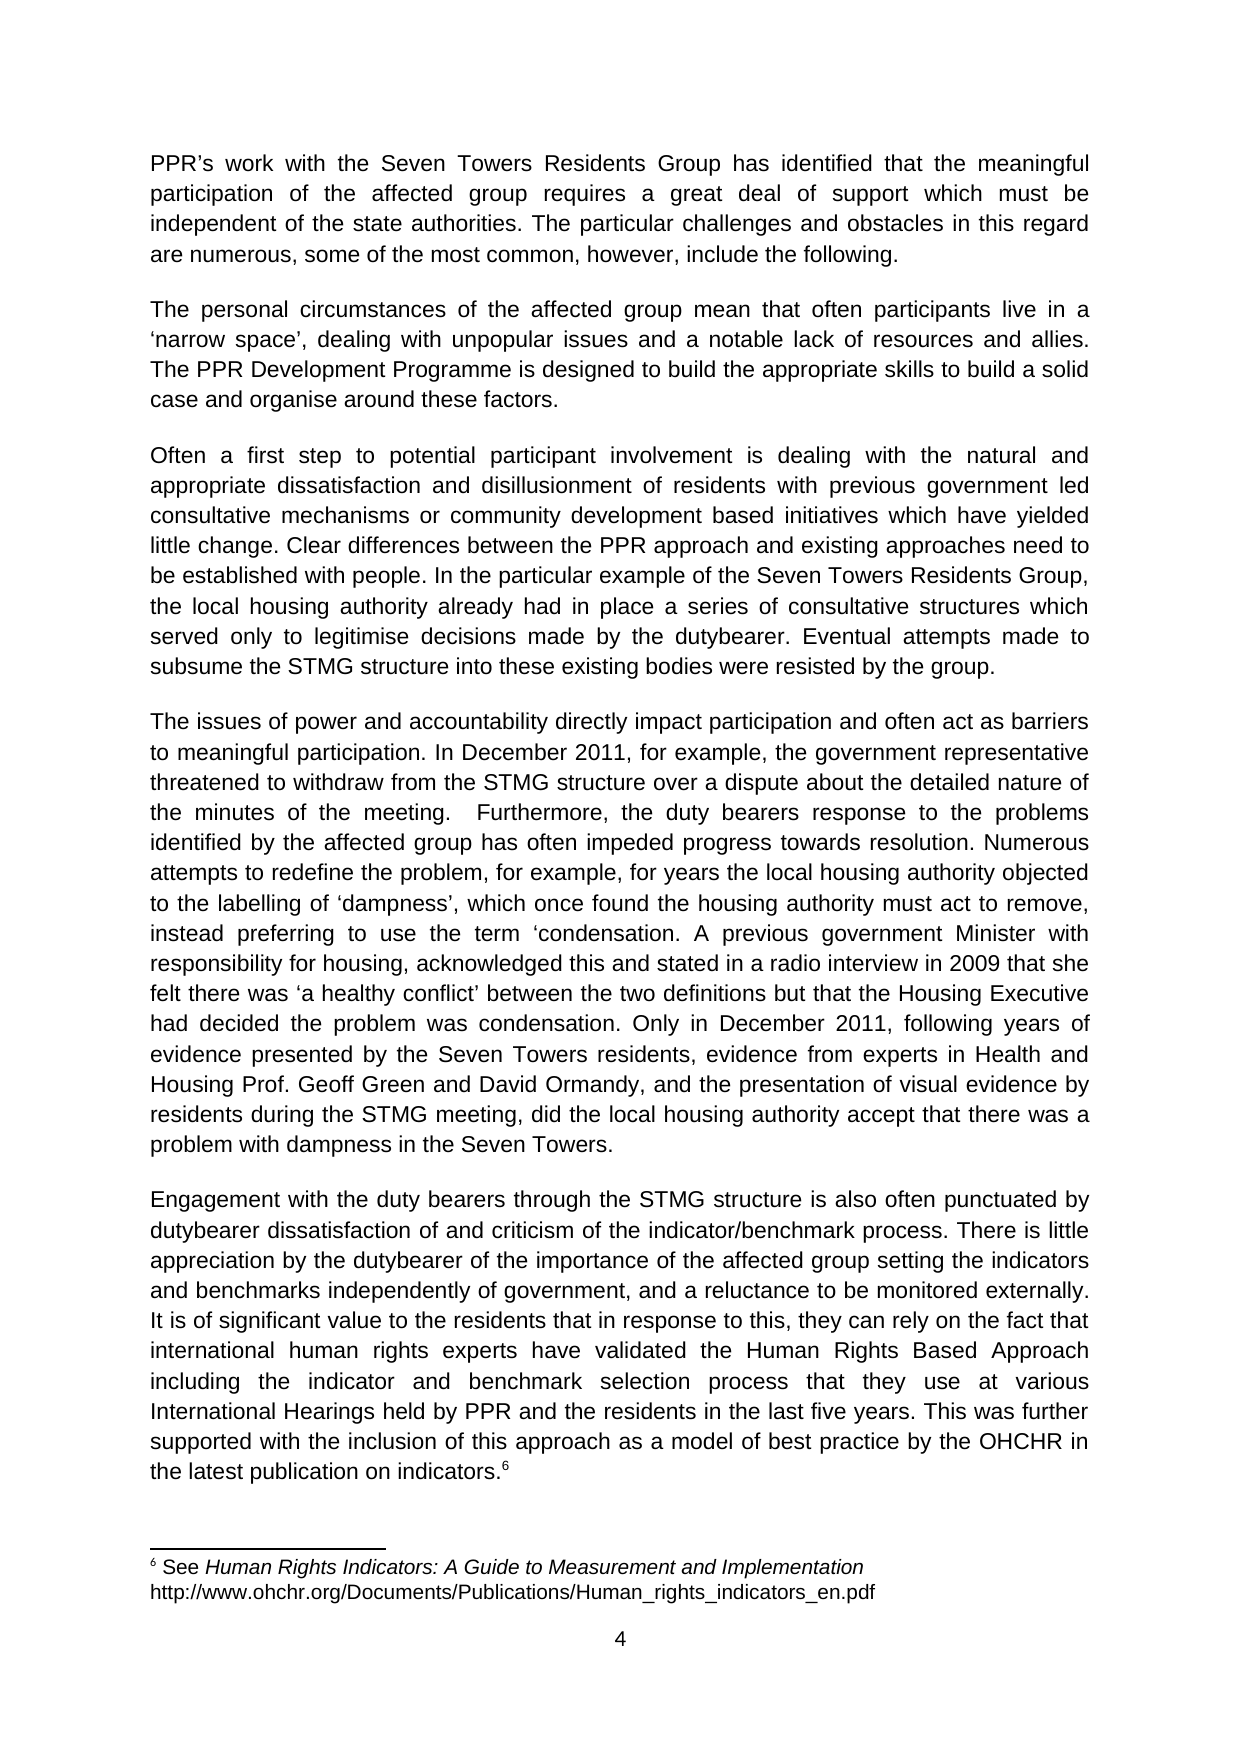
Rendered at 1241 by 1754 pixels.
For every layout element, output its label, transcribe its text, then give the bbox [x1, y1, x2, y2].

text Engagement with the duty bearers through the STMG structure is also often punctuated by dutybearer dissatisfaction of and criticism of the indicator/benchmark process. There is little appreciation by the dutybearer of the importance of the affected group setting the indicators and benchmarks independently of government, and a reluctance to be monitored externally. It is of significant value to the residents that in response to this, they can rely on the fact that international human rights experts have validated the Human Rights Based Approach including the indicator and benchmark selection process that they use at various International Hearings held by PPR and the residents in the last five years. This was further supported with the inclusion of this approach as a model of best practice by the OHCHR in the latest publication on indicators. [150, 1186, 1090, 1485]
text The personal circumstances of the affected group mean that often participants live in a ‘narrow space’, dealing with unpopular issues and a notable lack of resources and allies. The PPR Development Programme is designed to build the appropriate skills to build a solid case and organise around these factors. [150, 296, 1090, 413]
text Often a first step to potential participant involvement is dealing with the natural and appropriate dissatisfaction and disillusionment of residents with previous government led consultative mechanisms or community development based initiatives which have yielded little change. Clear differences between the PPR approach and existing approaches need to be established with people. In the particular example of the Seven Towers Residents Group, the local housing authority already had in place a series of consultative structures which served only to legitimise decisions made by the dutybearer. Eventual attempts made to subsume the STMG structure into these existing bodies were resisted by the group. [150, 442, 1090, 679]
text The issues of power and accountability directly impact participation and often act as barriers to meaningful participation. In December 2011, for example, the government representative threatened to withdraw from the STMG structure over a dispute about the detailed nature of the minutes of the meeting. Furthermore, the duty bearers response to the problems identified by the affected group has often impeded progress towards resolution. Numerous attempts to redefine the problem, for example, for years the local housing authority objected to the labelling of ‘dampness’, which once found the housing authority must act to remove, instead preferring to use the term ‘condensation. A previous government Minister with responsibility for housing, acknowledged this and stated in a radio interview in 2009 that she felt there was ‘a healthy conflict’ between the two definitions but that the Housing Executive had decided the problem was condensation. Only in December 2011, following years of evidence presented by the Seven Towers residents, evidence from experts in Health and Housing Prof. Geoff Green and David Ormandy, and the presentation of visual evidence by residents during the STMG meeting, did the local housing authority accept that there was a problem with dampness in the Seven Towers. [150, 708, 1090, 1158]
text PPR’s work with the Seven Towers Residents Group has identified that the meaningful participation of the affected group requires a great deal of support which must be independent of the state authorities. The particular challenges and obstacles in this regard are numerous, some of the most common, however, include the following. [150, 150, 1090, 267]
